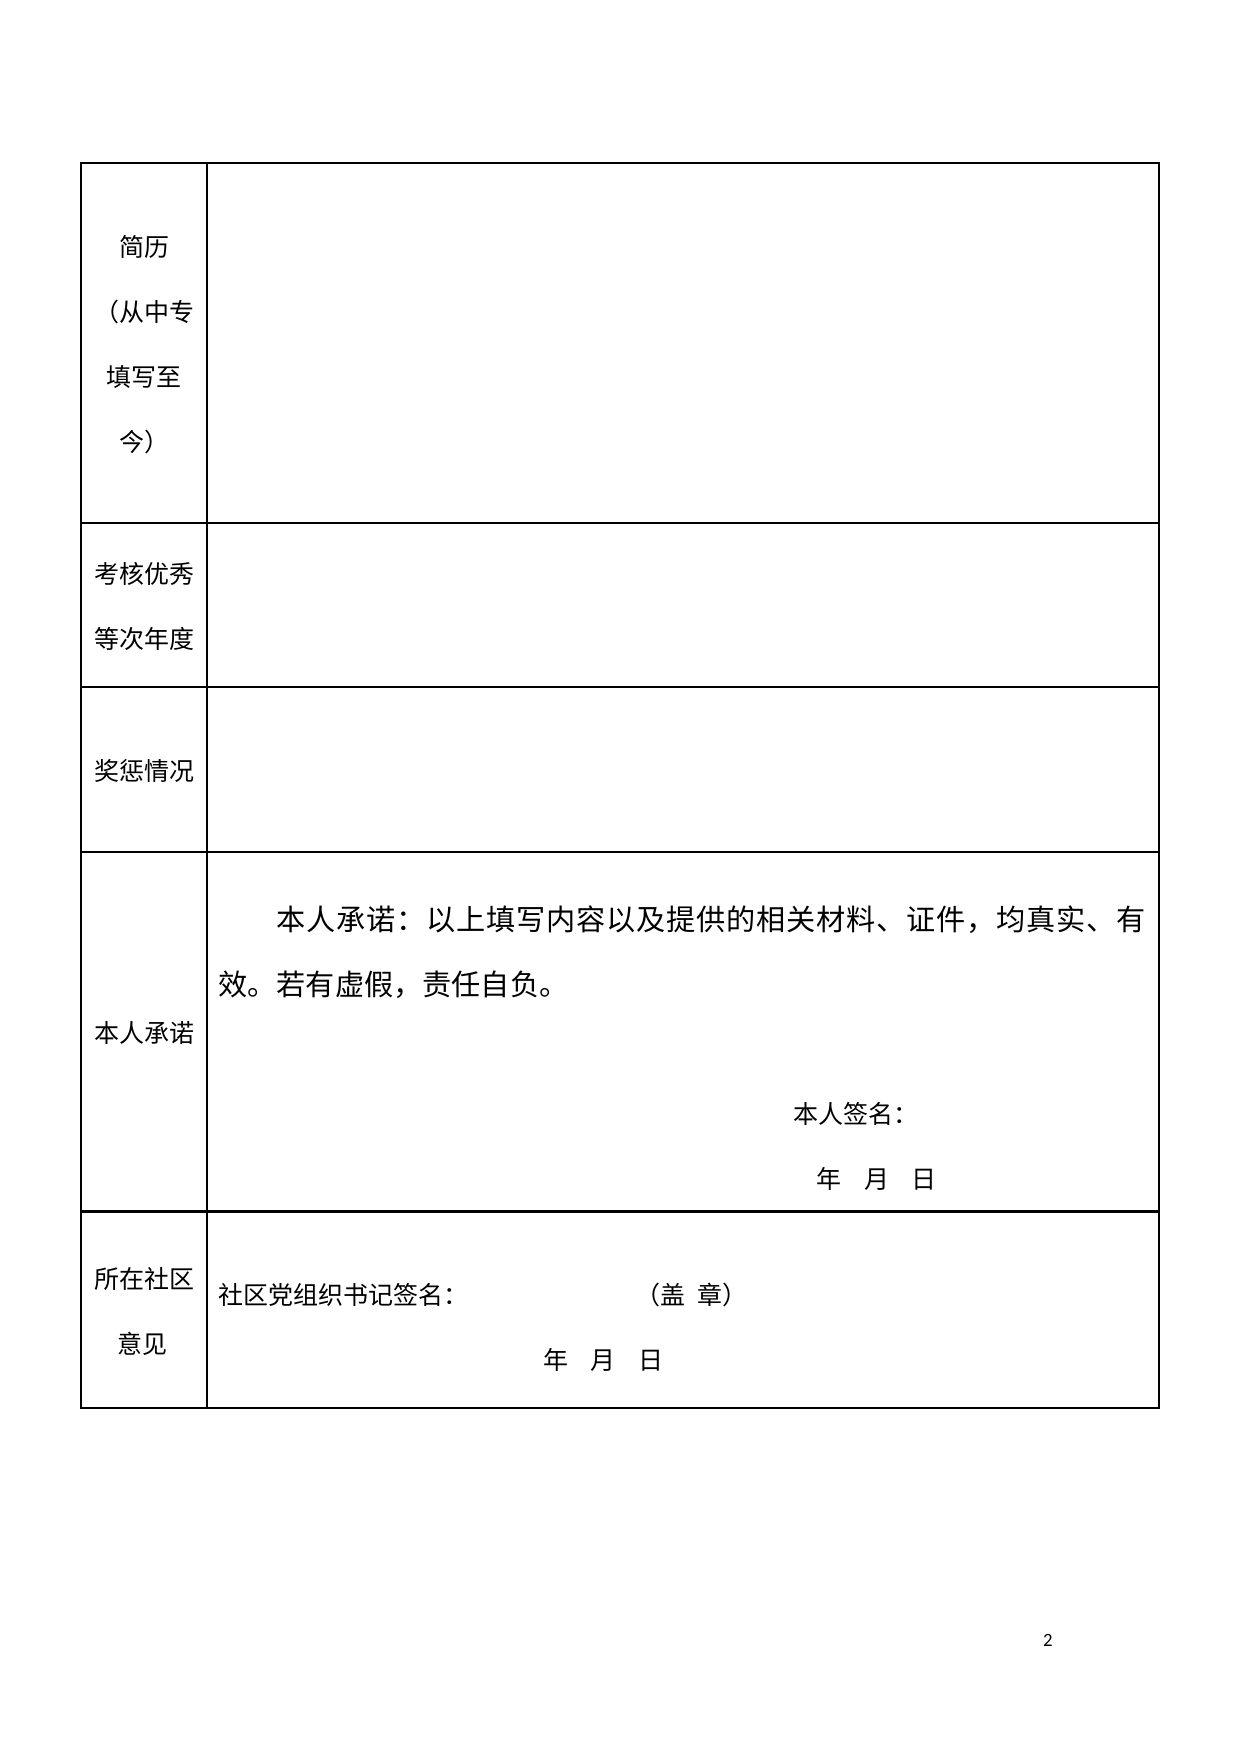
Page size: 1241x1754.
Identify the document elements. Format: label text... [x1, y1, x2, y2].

table_cell 考核优秀等次年度 [82, 524, 206, 686]
table_cell 社区党组织书记签名： （盖 章） 年 月 日 [208, 1213, 1158, 1407]
table_cell 所在社区 意见 [82, 1213, 206, 1407]
table_cell 本人承诺 [82, 853, 206, 1210]
table_cell [208, 164, 1158, 522]
table_cell 简历 （从中专填写至今） [82, 164, 206, 522]
table_cell 奖惩情况 [82, 688, 206, 851]
table_cell [208, 688, 1158, 851]
table_cell [208, 524, 1158, 686]
table_cell 本人承诺：以上填写内容以及提供的相关材料、证件，均真实、有效。若有虚假，责任自负。 本人签名： 年 月 日 [208, 853, 1158, 1210]
